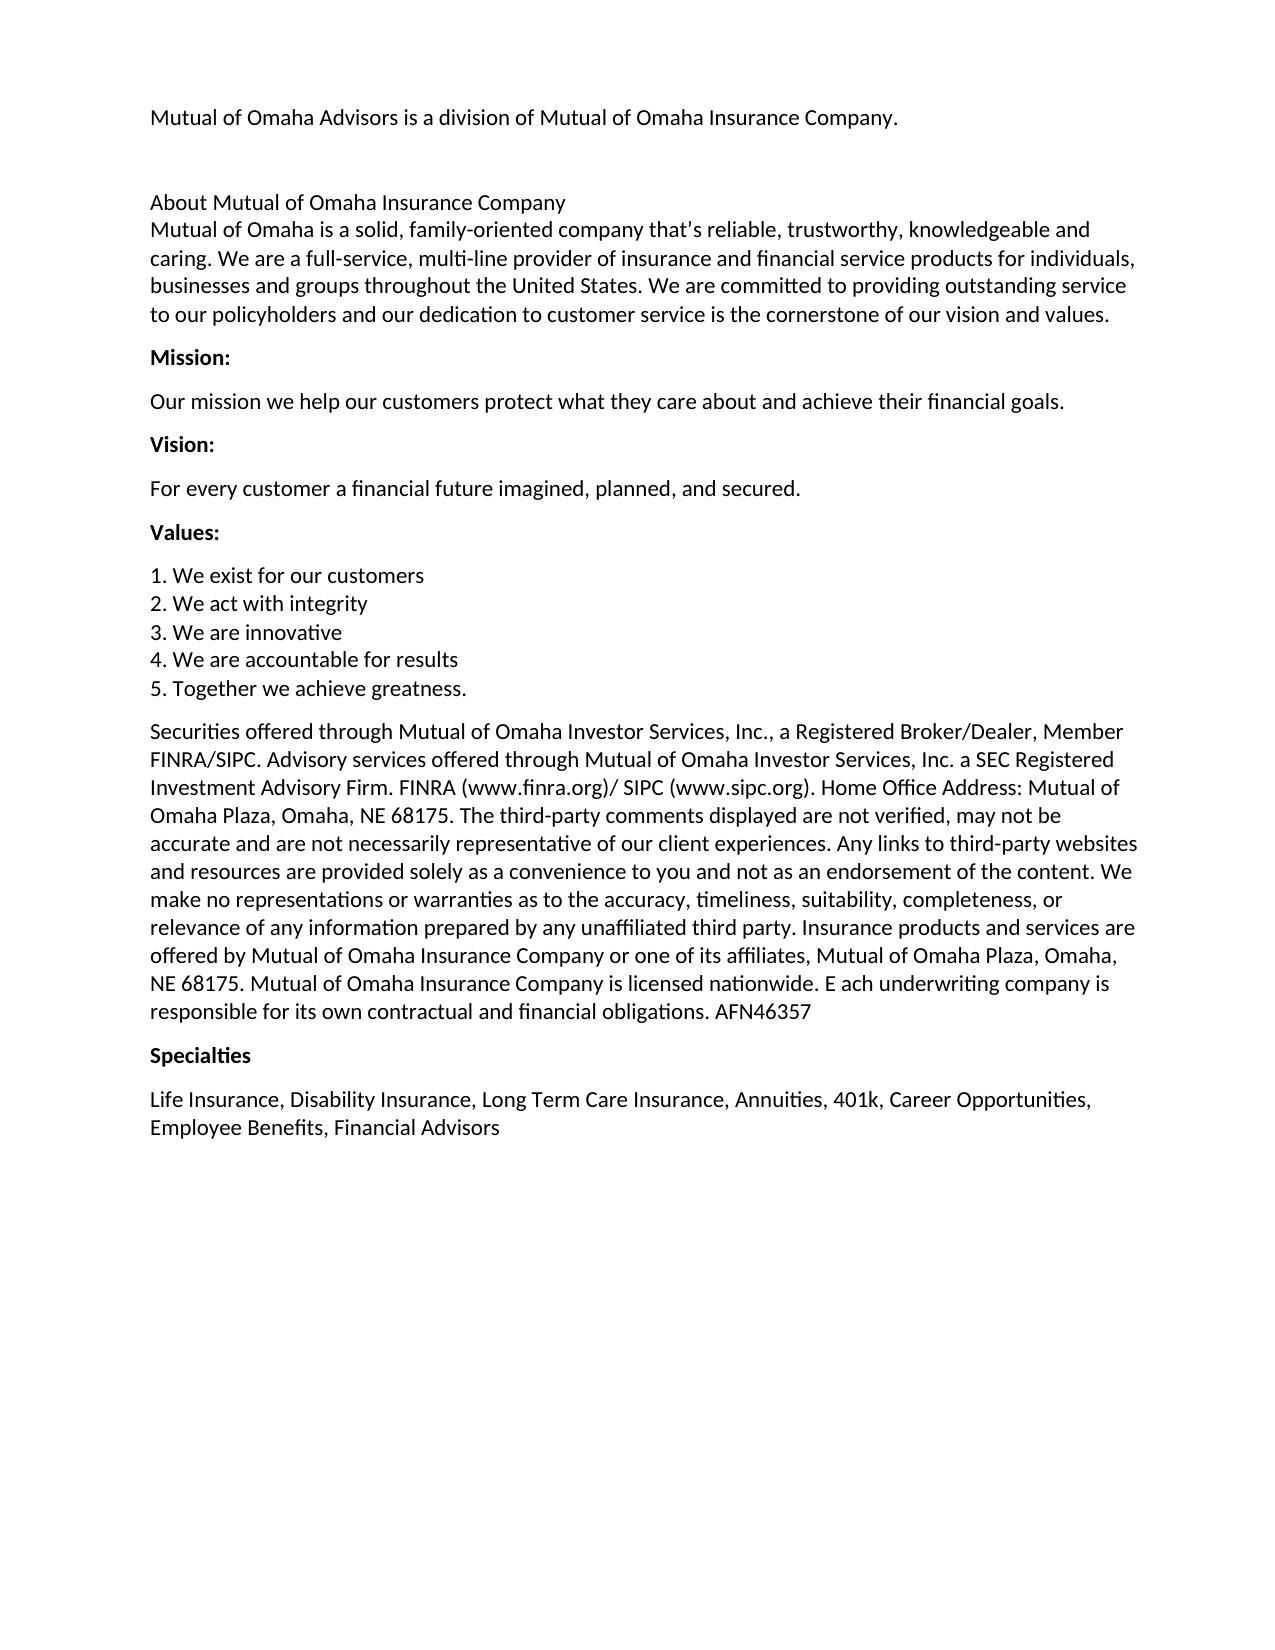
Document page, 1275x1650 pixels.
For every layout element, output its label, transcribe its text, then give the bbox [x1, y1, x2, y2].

text Vision: [150, 431, 1144, 459]
text Values: [150, 518, 1144, 546]
text Mutual of Omaha Advisors is a division of Mutual of Omaha Insurance Company. [150, 103, 1144, 132]
text Our mission we help our customers protect what they care about and achieve their financial goals. [150, 387, 1144, 415]
text Specialties [150, 1041, 1144, 1069]
text Securities offered through Mutual of Omaha Investor Services, Inc., a Registered Broker/Dealer, Member FINRA/SIPC. Advisory services offered through Mutual of Omaha Investor Services, Inc. a SEC Registered Investment Advisory Firm. FINRA (www.finra.org)/ SIPC (www.sipc.org). Home Office Address: Mutual of Omaha Plaza, Omaha, NE 68175. The third-party comments displayed are not verified, may not be accurate and are not necessarily representative of our client experiences. Any links to third-party websites and resources are provided solely as a convenience to you and not as an endorsement of the content. We make no representations or warranties as to the accuracy, timeliness, suitability, completeness, or relevance of any information prepared by any unaffiliated third party. Insurance products and services are offered by Mutual of Omaha Insurance Company or one of its affiliates, Mutual of Omaha Plaza, Omaha, NE 68175. Mutual of Omaha Insurance Company is licensed nationwide. E ach underwriting company is responsible for its own contractual and financial obligations. AFN46357 [150, 717, 1144, 1026]
text Mission: [150, 343, 1144, 371]
text Life Insurance, Disability Insurance, Long Term Care Insurance, Annuities, 401k, Career Opportunities, Employee Benefits, Financial Advisors [150, 1085, 1144, 1141]
text For every customer a financial future imagined, planned, and secured. [150, 474, 1144, 502]
text Mutual of Omaha is a solid, family-oriented company that’s reliable, trustworthy, knowledgeable and caring. We are a full-service, multi-line provider of insurance and financial service products for individuals, businesses and groups throughout the United States. We are committed to providing outstanding service to our policyholders and our dedication to customer service is the cornerstone of our vision and values. [150, 216, 1144, 328]
text 1. We exist for our customers 2. We act with integrity 3. We are innovative 4. We are accountable for results 5. Together we achieve greatness. [150, 562, 1144, 702]
subtitle About Mutual of Omaha Insurance Company [150, 188, 1144, 216]
